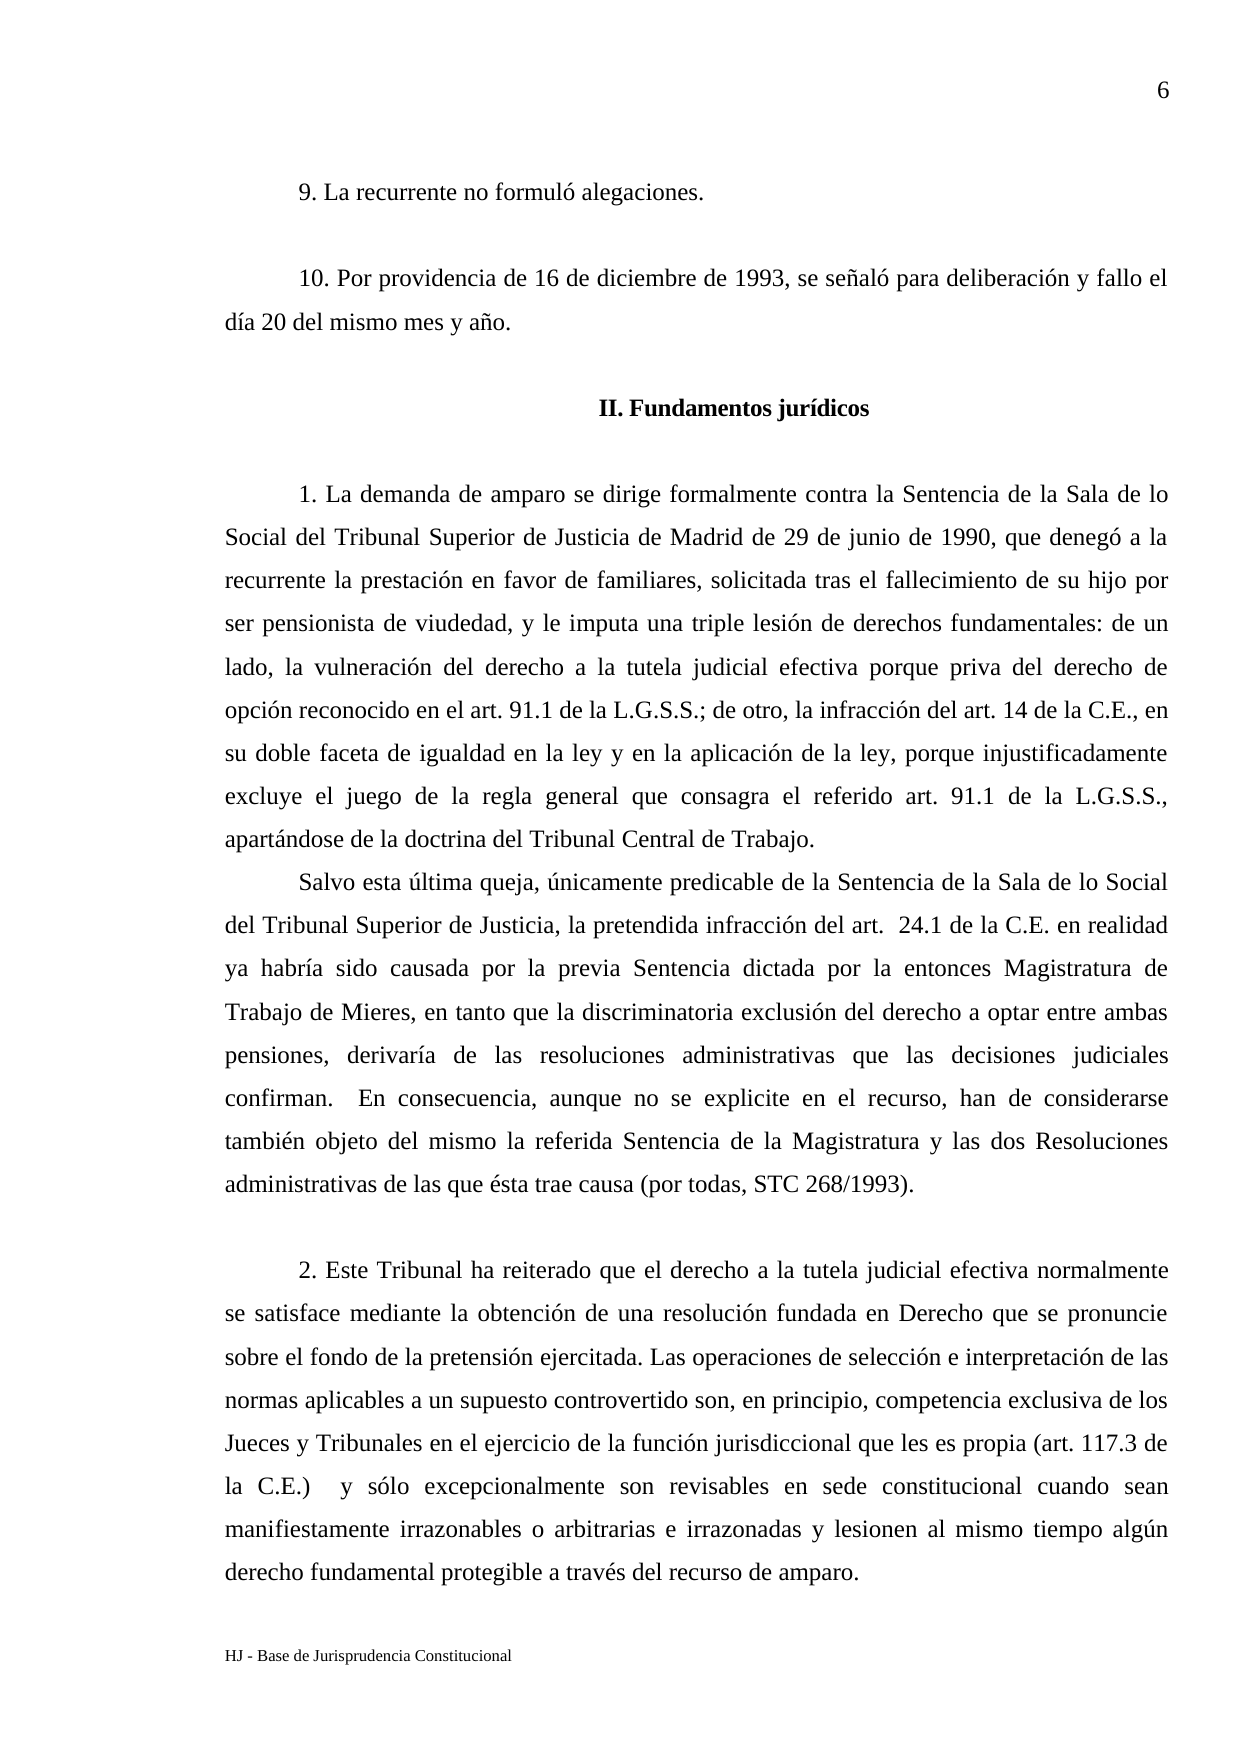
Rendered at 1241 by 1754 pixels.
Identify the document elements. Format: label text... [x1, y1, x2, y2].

text 1. La demanda de amparo se dirige formalmente contra la Sentencia de la Sala de lo Social del Tribunal Superior de Justicia de Madrid de 29 de junio de 1990, que denegó a la recurrente la prestación en favor de familiares, solicitada tras el fallecimiento de su hijo por ser pensionista de viudedad, y le imputa una triple lesión de derechos fundamentales: de un lado, la vulneración del derecho a la tutela judicial efectiva porque priva del derecho de opción reconocido en el art. 91.1 de la L.G.S.S.; de otro, la infracción del art. 14 de la C.E., en su doble faceta de igualdad en la ley y en la aplicación de la ley, porque injustificadamente excluye el juego de la regla general que consagra el referido art. 91.1 de la L.G.S.S., apartándose de la doctrina del Tribunal Central de Trabajo. [224, 479, 1169, 853]
subtitle II. Fundamentos jurídicos [224, 393, 1169, 422]
text Salvo esta última queja, únicamente predicable de la Sentencia de la Sala de lo Social del Tribunal Superior de Justicia, la pretendida infracción del art. 24.1 de la C.E. en realidad ya habría sido causada por la previa Sentencia dictada por la entonces Magistratura de Trabajo de Mieres, en tanto que la discriminatoria exclusión del derecho a optar entre ambas pensiones, derivaría de las resoluciones administrativas que las decisiones judiciales confirman. En consecuencia, aunque no se explicite en el recurso, han de considerarse también objeto del mismo la referida Sentencia de la Magistratura y las dos Resoluciones administrativas de las que ésta trae causa (por todas, STC 268/1993). [224, 867, 1169, 1198]
text 10. Por providencia de 16 de diciembre de 1993, se señaló para deliberación y fallo el día 20 del mismo mes y año. [224, 263, 1169, 335]
text 9. La recurrente no formuló alegaciones. [224, 177, 1169, 206]
text 2. Este Tribunal ha reiterado que el derecho a la tutela judicial efectiva normalmente se satisface mediante la obtención de una resolución fundada en Derecho que se pronuncie sobre el fondo de la pretensión ejercitada. Las operaciones de selección e interpretación de las normas aplicables a un supuesto controvertido son, en principio, competencia exclusiva de los Jueces y Tribunales en el ejercicio de la función jurisdiccional que les es propia (art. 117.3 de la C.E.) y sólo excepcionalmente son revisables en sede constitucional cuando sean manifiestamente irrazonables o arbitrarias e irrazonadas y lesionen al mismo tiempo algún derecho fundamental protegible a través del recurso de amparo. [224, 1255, 1169, 1586]
